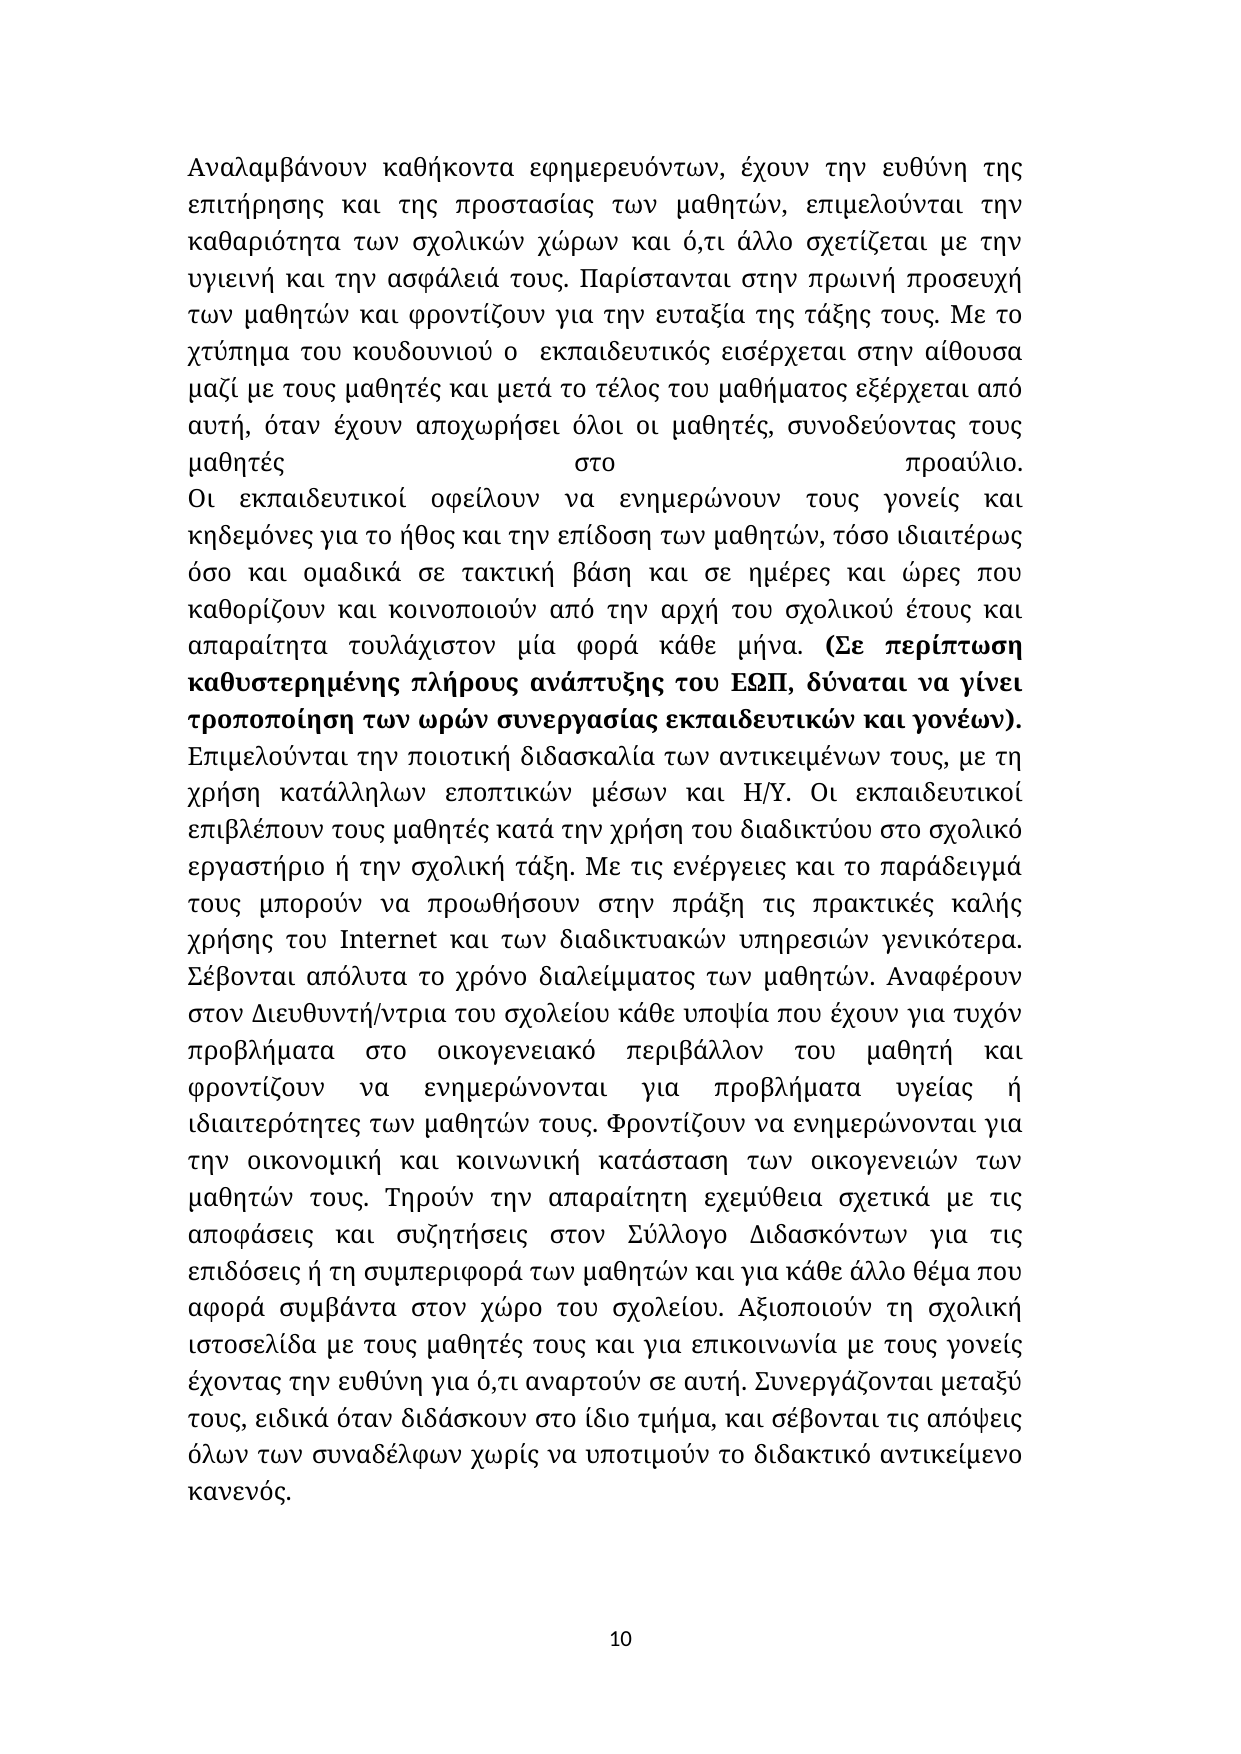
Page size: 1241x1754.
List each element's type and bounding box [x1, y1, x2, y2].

text [187, 150, 1023, 1508]
